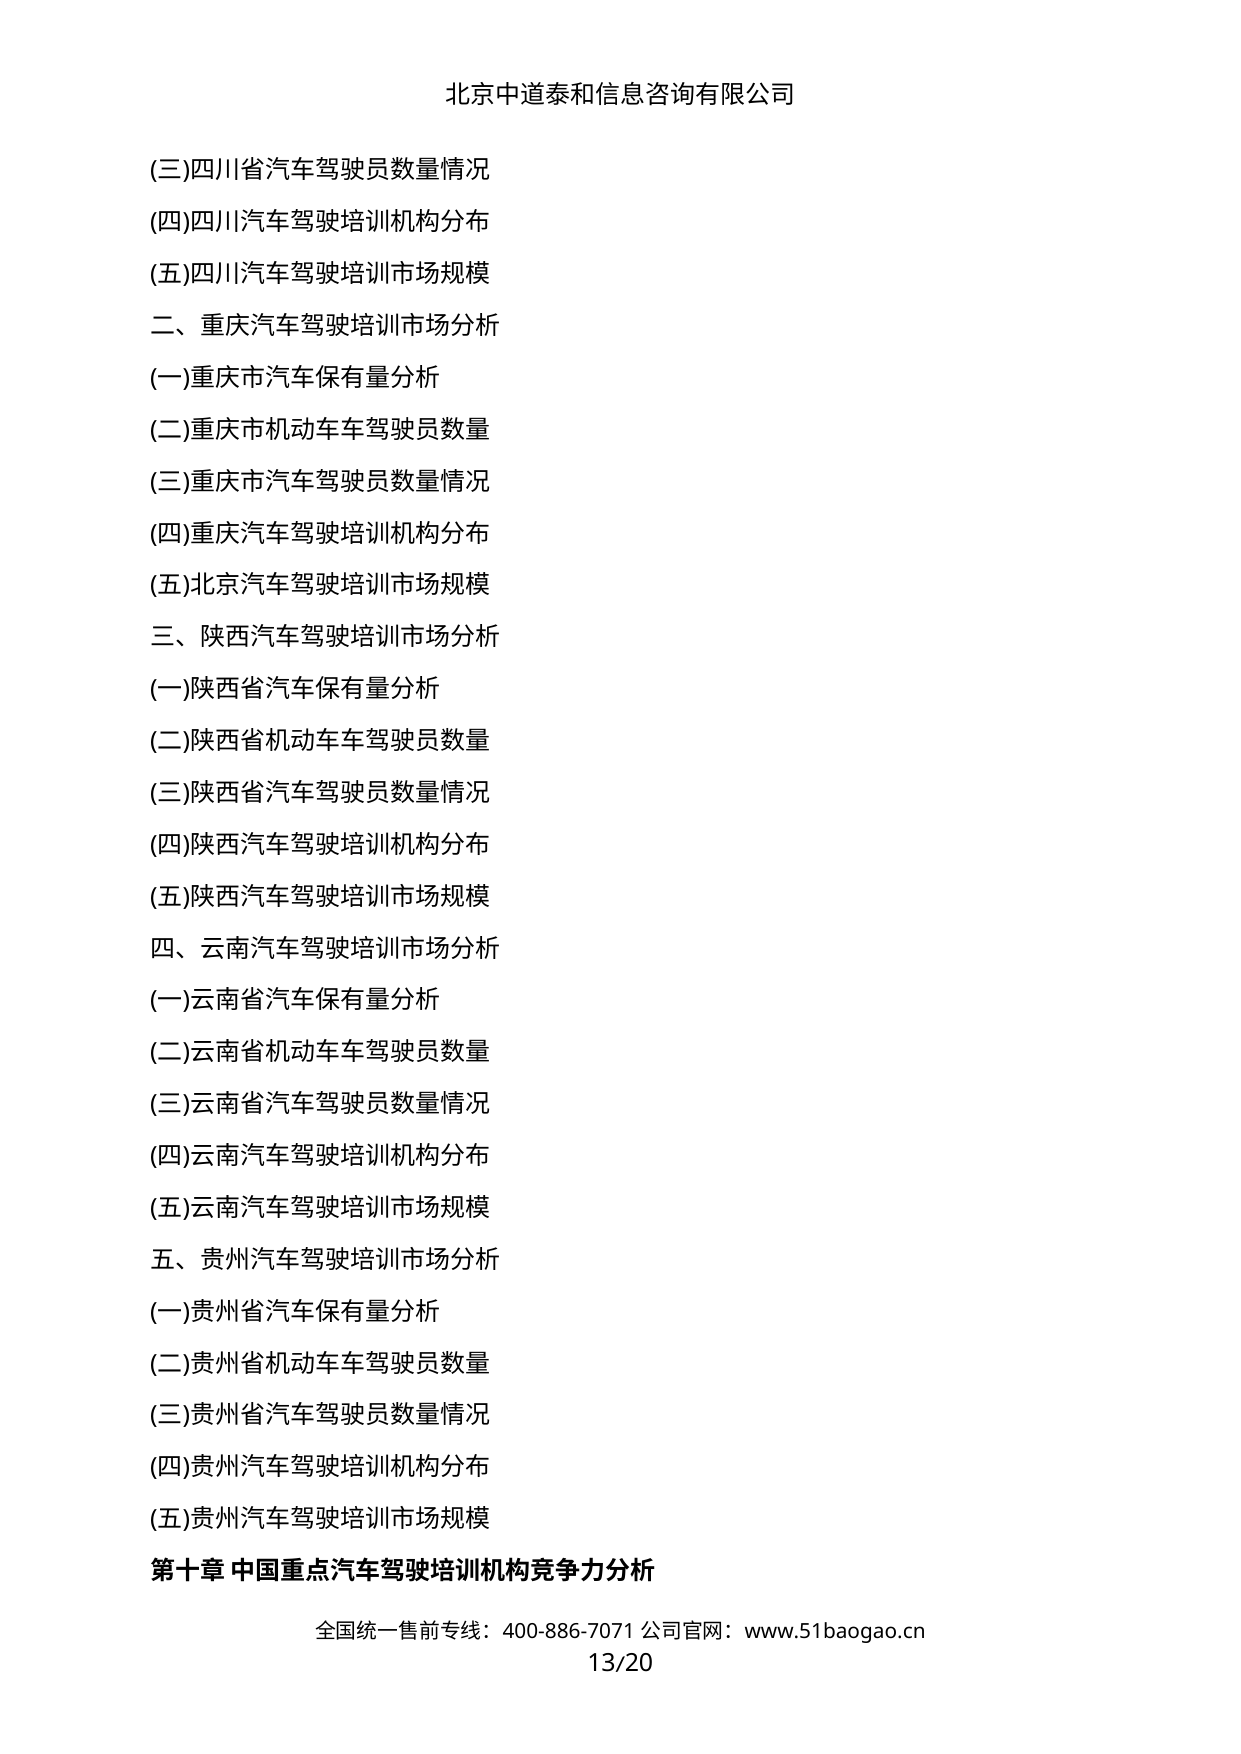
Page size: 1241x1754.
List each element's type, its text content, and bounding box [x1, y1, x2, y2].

text (二)陕西省机动车车驾驶员数量 [150, 721, 1090, 757]
text 二、重庆汽车驾驶培训市场分析 [150, 306, 1090, 342]
text (三)云南省汽车驾驶员数量情况 [150, 1084, 1090, 1120]
text 四、云南汽车驾驶培训市场分析 [150, 928, 1090, 964]
text 三、陕西汽车驾驶培训市场分析 [150, 617, 1090, 653]
text (三)四川省汽车驾驶员数量情况 [150, 150, 1090, 186]
text (四)四川汽车驾驶培训机构分布 [150, 202, 1090, 238]
text (四)重庆汽车驾驶培训机构分布 [150, 513, 1090, 549]
text (五)北京汽车驾驶培训市场规模 [150, 565, 1090, 601]
text (一)重庆市汽车保有量分析 [150, 357, 1090, 394]
text (一)云南省汽车保有量分析 [150, 980, 1090, 1016]
text (二)云南省机动车车驾驶员数量 [150, 1032, 1090, 1068]
text (四)云南汽车驾驶培训机构分布 [150, 1136, 1090, 1172]
text (五)四川汽车驾驶培训市场规模 [150, 254, 1090, 290]
text (一)陕西省汽车保有量分析 [150, 669, 1090, 705]
text (五)陕西汽车驾驶培训市场规模 [150, 876, 1090, 912]
text (一)贵州省汽车保有量分析 [150, 1291, 1090, 1327]
text (四)贵州汽车驾驶培训机构分布 [150, 1447, 1090, 1483]
text (五)云南汽车驾驶培训市场规模 [150, 1187, 1090, 1224]
text 第十章 中国重点汽车驾驶培训机构竞争力分析 [150, 1551, 1090, 1587]
text (二)重庆市机动车车驾驶员数量 [150, 409, 1090, 446]
text (三)陕西省汽车驾驶员数量情况 [150, 772, 1090, 809]
text (三)重庆市汽车驾驶员数量情况 [150, 461, 1090, 497]
text (二)贵州省机动车车驾驶员数量 [150, 1343, 1090, 1379]
text (五)贵州汽车驾驶培训市场规模 [150, 1499, 1090, 1535]
text (三)贵州省汽车驾驶员数量情况 [150, 1395, 1090, 1431]
text (四)陕西汽车驾驶培训机构分布 [150, 824, 1090, 861]
text 五、贵州汽车驾驶培训市场分析 [150, 1239, 1090, 1276]
